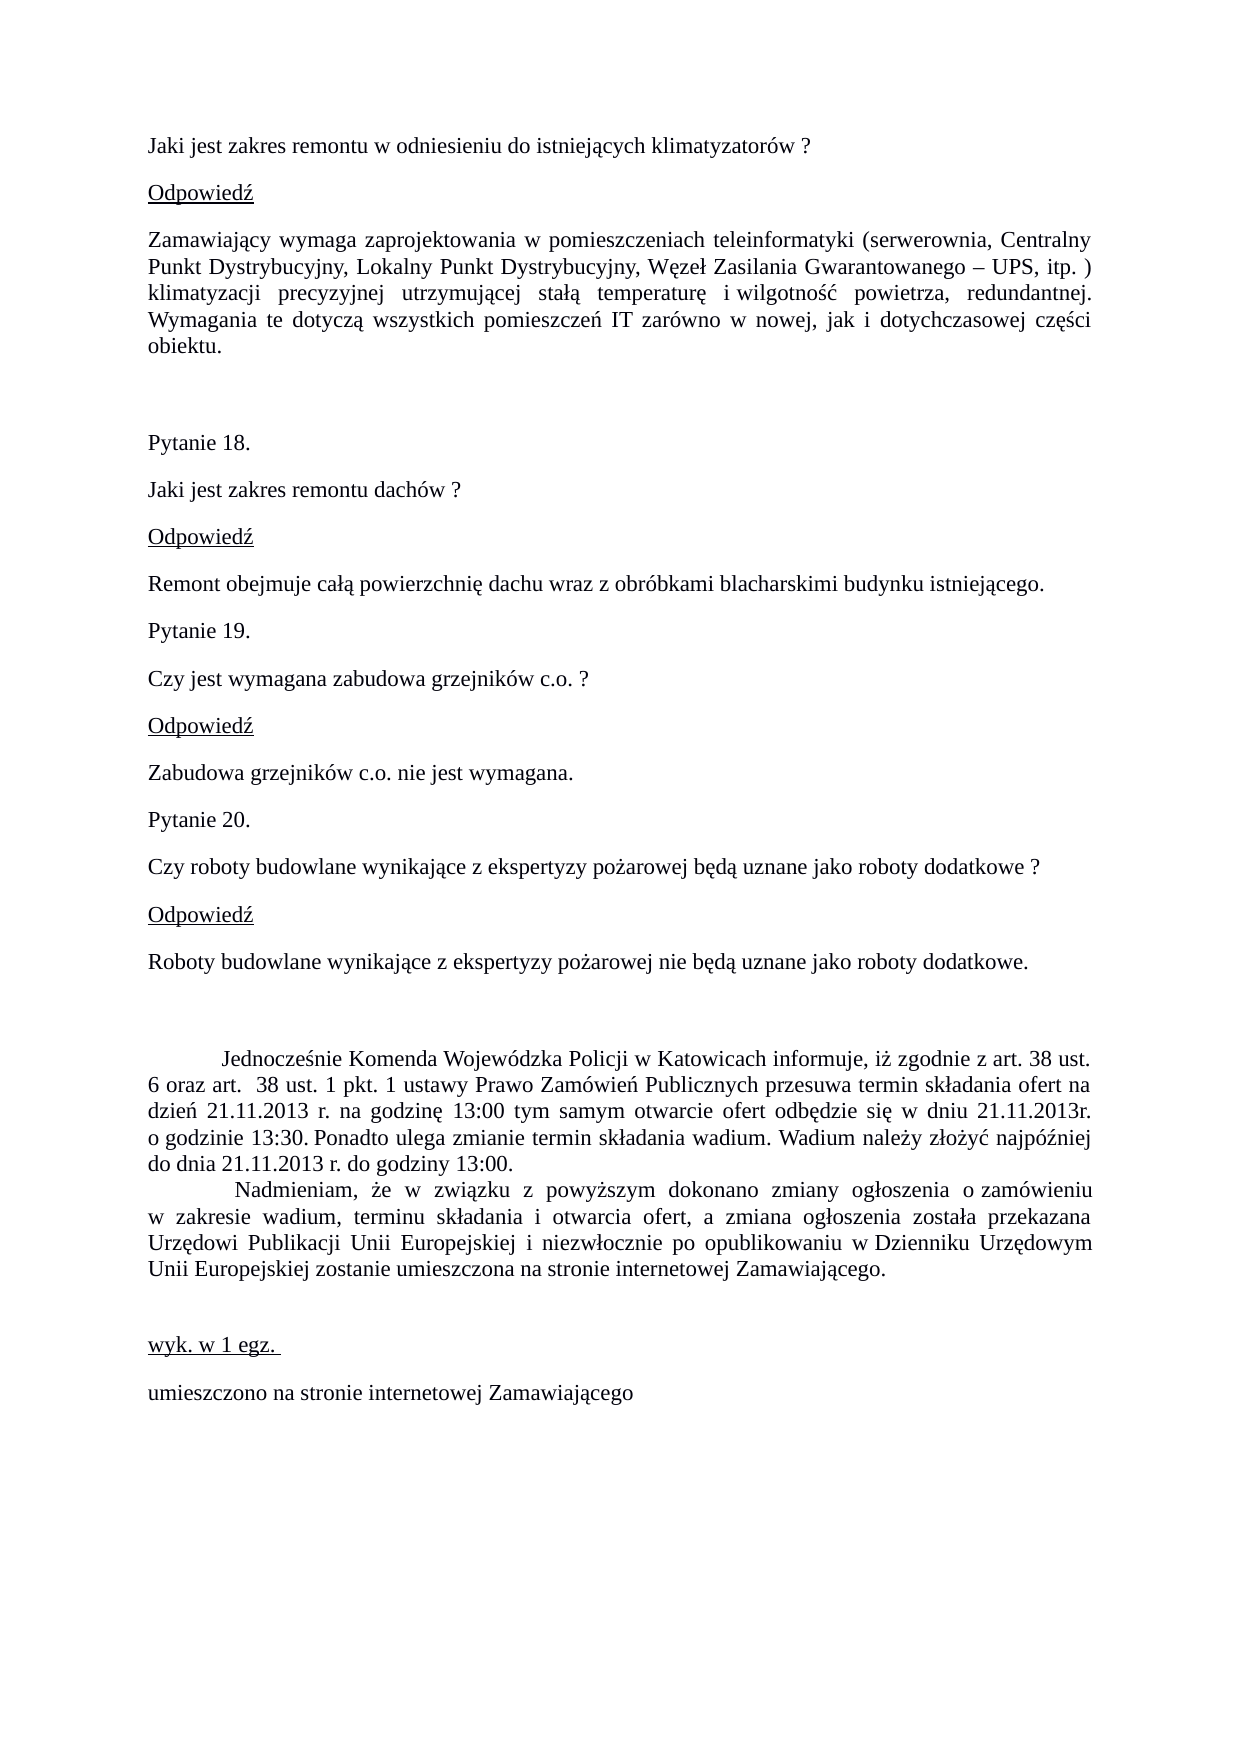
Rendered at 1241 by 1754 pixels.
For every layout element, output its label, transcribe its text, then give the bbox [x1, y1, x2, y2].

text Jaki jest zakres remontu dachów ? [148, 476, 1093, 502]
text Czy roboty budowlane wynikające z ekspertyzy pożarowej będą uznane jako roboty dodatkowe ? [148, 853, 1093, 880]
text Czy jest wymagana zabudowa grzejników c.o. ? [148, 665, 1093, 691]
text Pytanie 20. [148, 806, 1093, 833]
text Pytanie 19. [148, 617, 1093, 644]
text Odpowiedź [148, 712, 1093, 738]
text Jednocześnie Komenda Wojewódzka Policji w Katowicach informuje, iż zgodnie z art. 38 ust. 6 oraz art. 38 ust. 1 pkt. 1 ustawy Prawo Zamówień Publicznych przesuwa termin składania ofert na dzień 21.11.2013 r. na godzinę 13:00 tym samym otwarcie ofert odbędzie się w dniu 21.11.2013r. o godzinie 13:30. Ponadto ulega zmianie termin składania wadium. Wadium należy złożyć najpóźniej do dnia 21.11.2013 r. do godziny 13:00. [148, 1044, 1093, 1176]
text Pytanie 18. [148, 429, 1093, 455]
text Zabudowa grzejników c.o. nie jest wymagana. [148, 759, 1093, 785]
text Zamawiający wymaga zaprojektowania w pomieszczeniach teleinformatyki (serwerownia, Centralny Punkt Dystrybucyjny, Lokalny Punkt Dystrybucyjny, Węzeł Zasilania Gwarantowanego – UPS, itp. ) klimatyzacji precyzyjnej utrzymującej stałą temperaturę i wilgotność powietrza, redundantnej. Wymagania te dotyczą wszystkich pomieszczeń IT zarówno w nowej, jak i dotychczasowej części obiektu. [148, 227, 1093, 358]
text Nadmieniam, że w związku z powyższym dokonano zmiany ogłoszenia o zamówieniu w zakresie wadium, terminu składania i otwarcia ofert, a zmiana ogłoszenia została przekazana Urzędowi Publikacji Unii Europejskiej i niezwłocznie po opublikowaniu w Dzienniku Urzędowym Unii Europejskiej zostanie umieszczona na stronie internetowej Zamawiającego. [148, 1176, 1093, 1282]
text Odpowiedź [148, 523, 1093, 549]
text Odpowiedź [148, 901, 1093, 927]
text Remont obejmuje całą powierzchnię dachu wraz z obróbkami blacharskimi budynku istniejącego. [148, 570, 1093, 597]
text wyk. w 1 egz. [148, 1331, 1093, 1358]
text Odpowiedź [148, 179, 1093, 206]
text umieszczono na stronie internetowej Zamawiającego [148, 1378, 1093, 1405]
text Jaki jest zakres remontu w odniesieniu do istniejących klimatyzatorów ? [148, 132, 1093, 158]
text Roboty budowlane wynikające z ekspertyzy pożarowej nie będą uznane jako roboty dodatkowe. [148, 948, 1093, 974]
